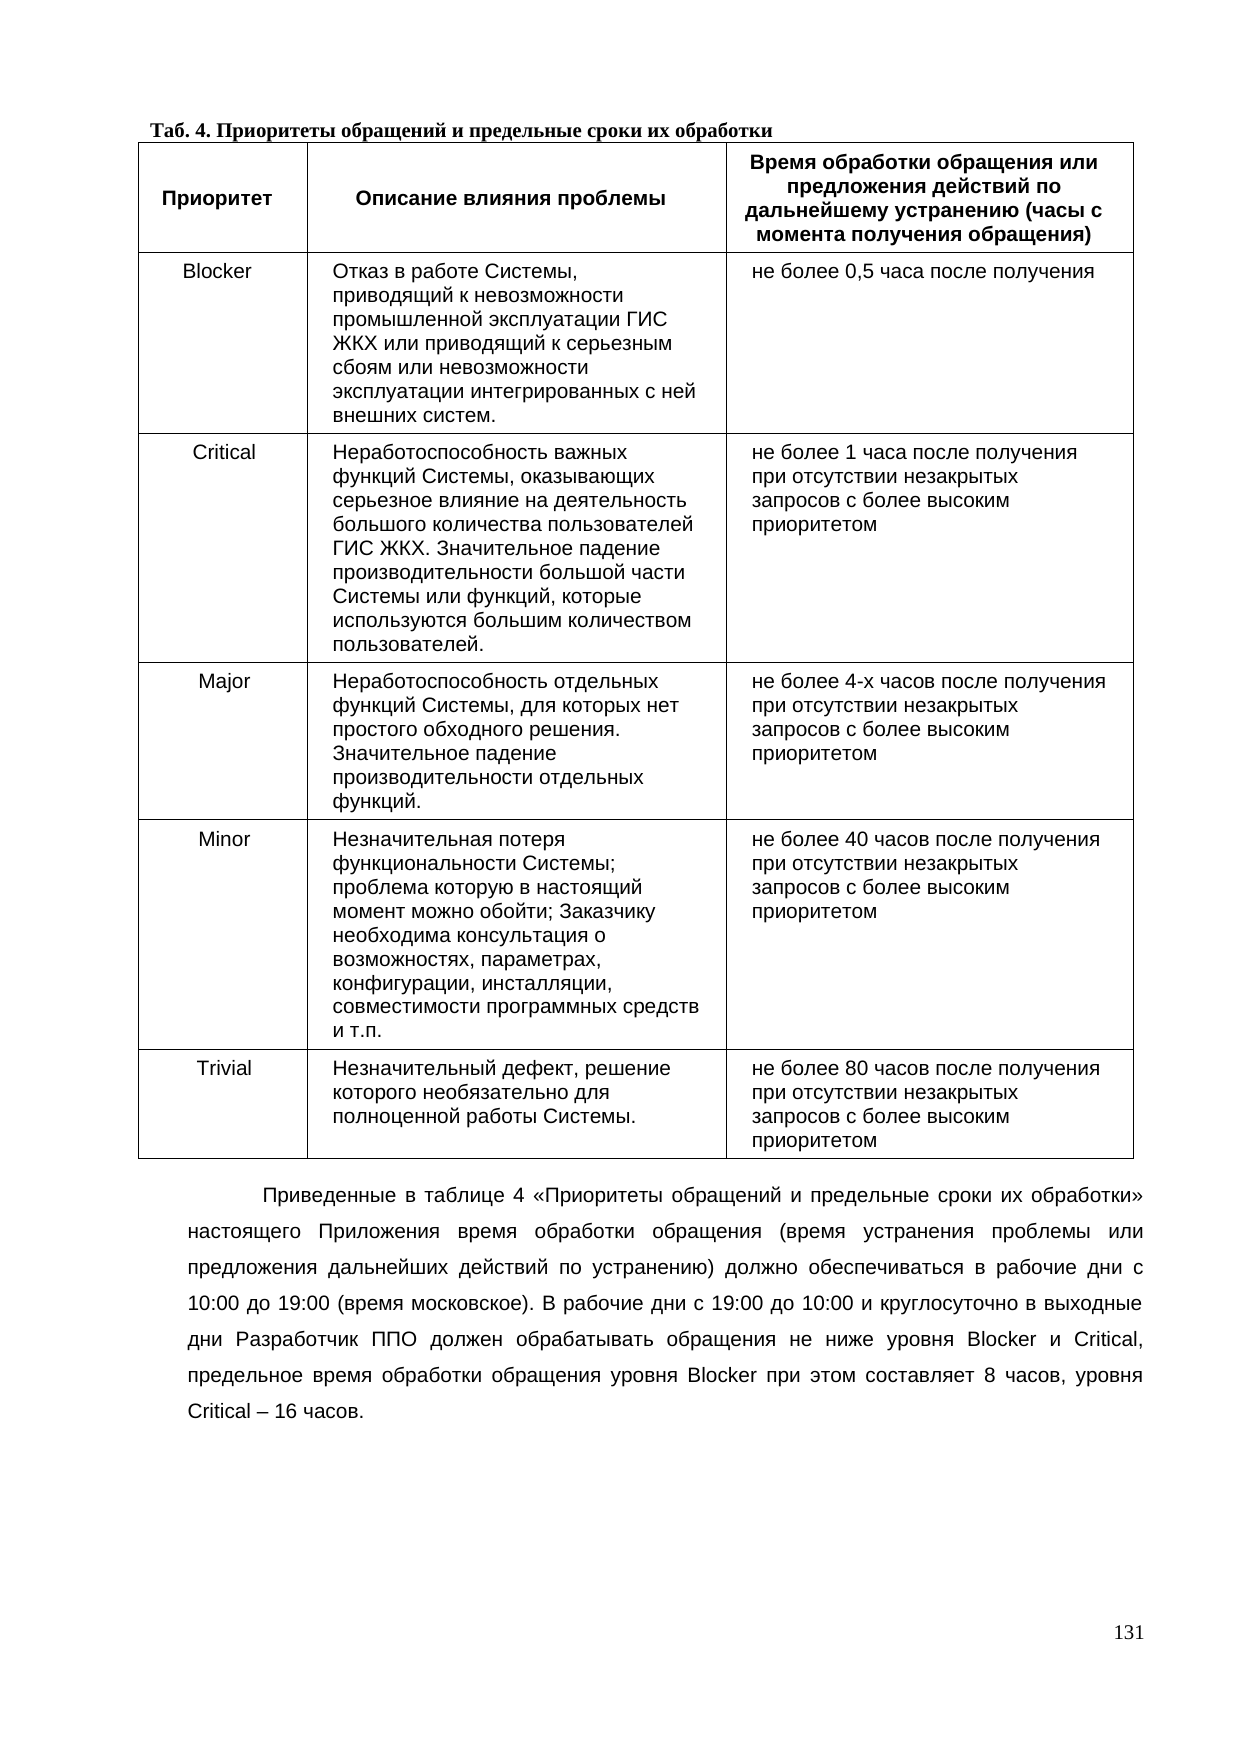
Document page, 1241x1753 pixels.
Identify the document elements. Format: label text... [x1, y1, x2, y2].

table_cell Blocker [139, 253, 307, 433]
table_cell не более 4-х часов после получения при отсутствии незакрытых запросов с более высоким приоритетом [727, 663, 1133, 819]
table_cell не более 40 часов после получения при отсутствии незакрытых запросов с более высоким приоритетом [727, 820, 1133, 1048]
table_cell Critical [139, 434, 307, 662]
table_cell Неработоспособность важных функций Системы, оказывающих серьезное влияние на деятельность большого количества пользователей ГИС ЖКХ. Значительное падение производительности большой части Системы или функций, которые используются большим количеством пользователей. [308, 434, 726, 662]
table_cell Неработоспособность отдельных функций Системы, для которых нет простого обходного решения. Значительное падение производительности отдельных функций. [308, 663, 726, 819]
text Таб. 4. Приоритеты обращений и предельные сроки их обработки [150, 118, 1144, 142]
table_cell не более 0,5 часа после получения [727, 253, 1133, 433]
text Приведенные в таблице 4 «Приоритеты обращений и предельные сроки их обработки» настоящего Приложения время обработки обращения (время устранения проблемы или предложения дальнейших действий по устранению) должно обеспечиваться в рабочие дни с 10:00 до 19:00 (время московское). В рабочие дни с 19:00 до 10:00 и круглосуточно в выходные дни Разработчик ППО должен обрабатывать обращения не ниже уровня Blocker и Critical, предельное время обработки обращения уровня Blocker при этом составляет 8 часов, уровня Critical – 16 часов. [187, 1183, 1144, 1422]
table_header Время обработки обращения или предложения действий по дальнейшему устранению (часы с момента получения обращения) [727, 143, 1133, 252]
table_header Описание влияния проблемы [308, 143, 726, 252]
table_cell не более 80 часов после получения при отсутствии незакрытых запросов с более высоким приоритетом [727, 1050, 1133, 1158]
table_cell Незначительная потеря функциональности Системы; проблема которую в настоящий момент можно обойти; Заказчику необходима консультация о возможностях, параметрах, конфигурации, инсталляции, совместимости программных средств и т.п. [308, 820, 726, 1048]
table_header Приоритет [139, 143, 307, 252]
table_cell Незначительный дефект, решение которого необязательно для полноценной работы Системы. [308, 1050, 726, 1158]
table_cell не более 1 часа после получения при отсутствии незакрытых запросов с более высоким приоритетом [727, 434, 1133, 662]
table_cell Major [139, 663, 307, 819]
table_cell Trivial [139, 1050, 307, 1158]
table_cell Отказ в работе Системы, приводящий к невозможности промышленной эксплуатации ГИС ЖКХ или приводящий к серьезным сбоям или невозможности эксплуатации интегрированных с ней внешних систем. [308, 253, 726, 433]
table_cell Minor [139, 820, 307, 1048]
